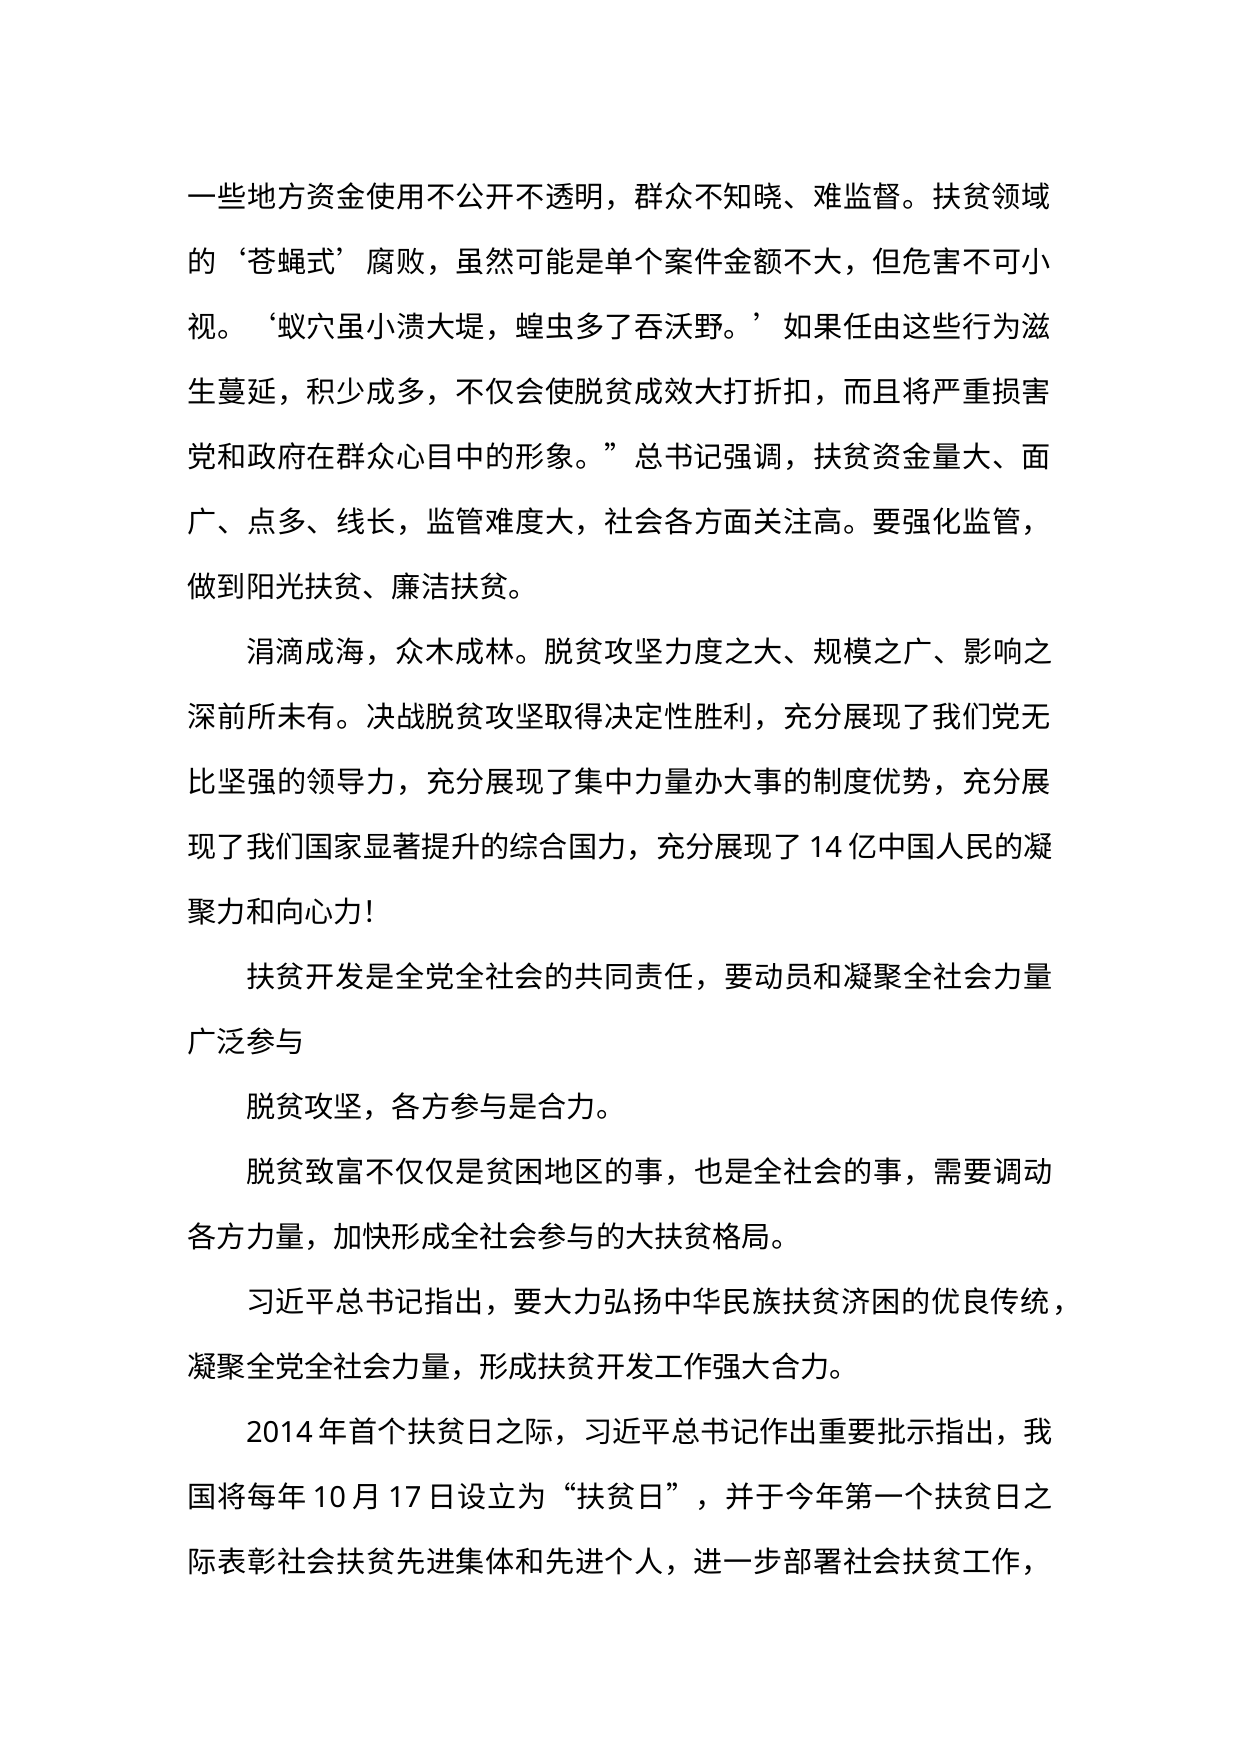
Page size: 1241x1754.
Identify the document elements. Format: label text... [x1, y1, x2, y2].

text 脱贫致富不仅仅是贫困地区的事，也是全社会的事，需要调动各方力量，加快形成全社会参与的大扶贫格局。 [187, 1137, 1053, 1267]
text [187, 1397, 1053, 1592]
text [187, 162, 1053, 617]
text 涓滴成海，众木成林。脱贫攻坚力度之大、规模之广、影响之深前所未有。决战脱贫攻坚取得决定性胜利，充分展现了我们党无比坚强的领导力，充分展现了集中力量办大事的制度优势，充分展现了我们国家显著提升的综合国力，充分展现了14亿中国人民的凝聚力和向心力！ [187, 617, 1053, 942]
text 脱贫攻坚，各方参与是合力。 [187, 1072, 1053, 1137]
text 扶贫开发是全党全社会的共同责任，要动员和凝聚全社会力量广泛参与 [187, 942, 1053, 1072]
text 习近平总书记指出，要大力弘扬中华民族扶贫济困的优良传统，凝聚全党全社会力量，形成扶贫开发工作强大合力。 [187, 1267, 1053, 1397]
